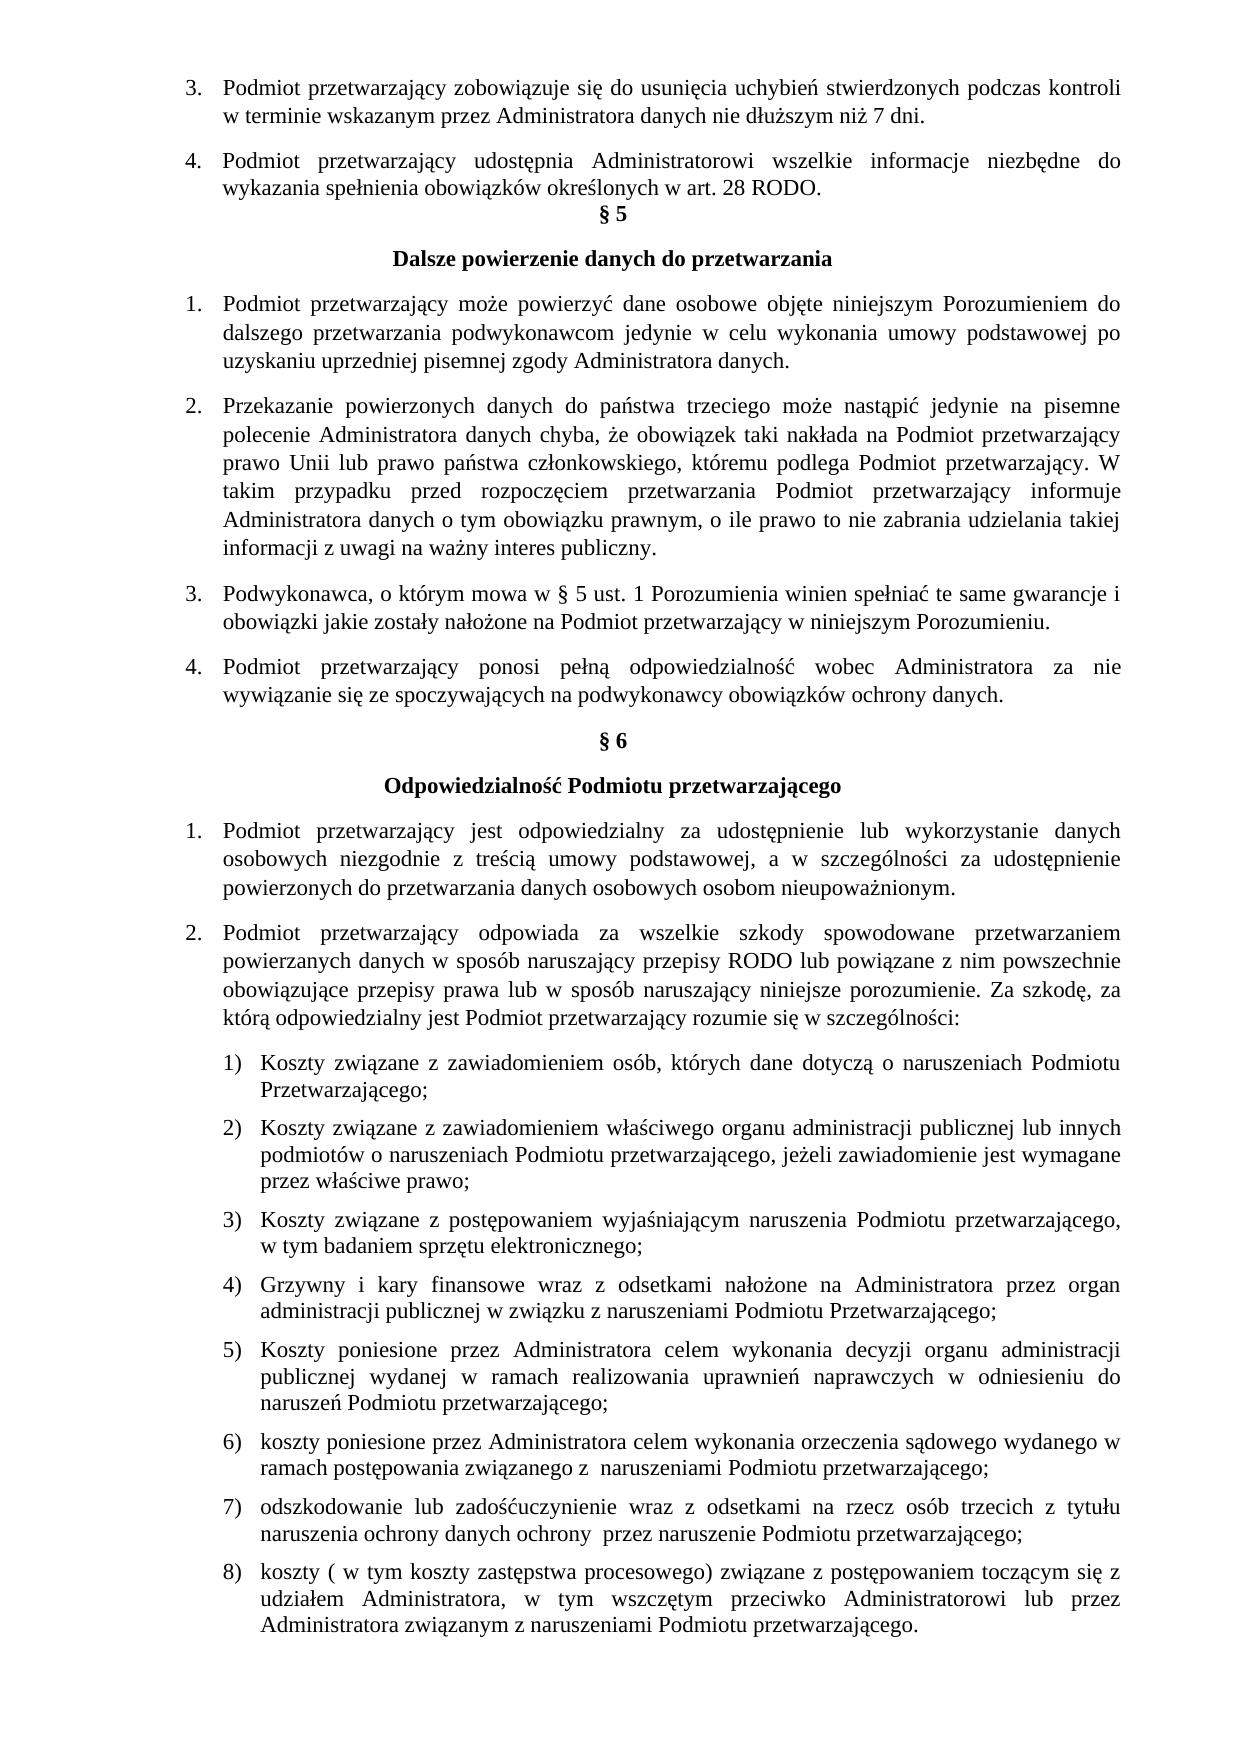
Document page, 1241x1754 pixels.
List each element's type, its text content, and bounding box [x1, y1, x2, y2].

list koszty poniesione przez Administratora celem wykonania orzeczenia sądowego wydanego w ramach postępowania związanego z naruszeniami Podmiotu przetwarzającego; [223, 1428, 1122, 1481]
list Koszty poniesione przez Administratora celem wykonania decyzji organu administracji publicznej wydanej w ramach realizowania uprawnień naprawczych w odniesieniu do naruszeń Podmiotu przetwarzającego; [223, 1336, 1122, 1416]
text § 6 [103, 727, 1122, 753]
list Podmiot przetwarzający ponosi pełną odpowiedzialność wobec Administratora za nie wywiązanie się ze spoczywających na podwykonawcy obowiązków ochrony danych. [185, 653, 1122, 708]
list Podmiot przetwarzający udostępnia Administratorowi wszelkie informacje niezbędne do wykazania spełnienia obowiązków określonych w art. 28 RODO. [185, 147, 1122, 200]
list Koszty związane z zawiadomieniem osób, których dane dotyczą o naruszeniach Podmiotu Przetwarzającego; [223, 1049, 1122, 1102]
list Grzywny i kary finansowe wraz z odsetkami nałożone na Administratora przez organ administracji publicznej w związku z naruszeniami Podmiotu Przetwarzającego; [223, 1271, 1122, 1324]
list koszty ( w tym koszty zastępstwa procesowego) związane z postępowaniem toczącym się z udziałem Administratora, w tym wszczętym przeciwko Administratorowi lub przez Administratora związanym z naruszeniami Podmiotu przetwarzającego. [223, 1558, 1122, 1637]
list Przekazanie powierzonych danych do państwa trzeciego może nastąpić jedynie na pisemne polecenie Administratora danych chyba, że obowiązek taki nakłada na Podmiot przetwarzający prawo Unii lub prawo państwa członkowskiego, któremu podlega Podmiot przetwarzający. W takim przypadku przed rozpoczęciem przetwarzania Podmiot przetwarzający informuje Administratora danych o tym obowiązku prawnym, o ile prawo to nie zabrania udzielania takiej informacji z uwagi na ważny interes publiczny. [185, 392, 1122, 561]
list Koszty związane z postępowaniem wyjaśniającym naruszenia Podmiotu przetwarzającego, w tym badaniem sprzętu elektronicznego; [223, 1206, 1122, 1259]
list Koszty związane z zawiadomieniem właściwego organu administracji publicznej lub innych podmiotów o naruszeniach Podmiotu przetwarzającego, jeżeli zawiadomienie jest wymagane przez właściwe prawo; [223, 1114, 1122, 1193]
list Podmiot przetwarzający może powierzyć dane osobowe objęte niniejszym Porozumieniem do dalszego przetwarzania podwykonawcom jedynie w celu wykonania umowy podstawowej po uzyskaniu uprzedniej pisemnej zgody Administratora danych. [185, 290, 1122, 373]
text Dalsze powierzenie danych do przetwarzania [103, 245, 1122, 272]
list Podmiot przetwarzający jest odpowiedzialny za udostępnienie lub wykorzystanie danych osobowych niezgodnie z treścią umowy podstawowej, a w szczególności za udostępnienie powierzonych do przetwarzania danych osobowych osobom nieupoważnionym. [185, 817, 1122, 900]
text Odpowiedzialność Podmiotu przetwarzającego [103, 772, 1122, 798]
list Podwykonawca, o którym mowa w § 5 ust. 1 Porozumienia winien spełniać te same gwarancje i obowiązki jakie zostały nałożone na Podmiot przetwarzający w niniejszym Porozumieniu. [185, 579, 1122, 634]
list Podmiot przetwarzający odpowiada za wszelkie szkody spowodowane przetwarzaniem powierzanych danych w sposób naruszający przepisy RODO lub powiązane z nim powszechnie obowiązujące przepisy prawa lub w sposób naruszający niniejsze porozumienie. Za szkodę, za którą odpowiedzialny jest Podmiot przetwarzający rozumie się w szczególności: [185, 919, 1122, 1031]
list odszkodowanie lub zadośćuczynienie wraz z odsetkami na rzecz osób trzecich z tytułu naruszenia ochrony danych ochrony przez naruszenie Podmiotu przetwarzającego; [223, 1493, 1122, 1546]
list Podmiot przetwarzający zobowiązuje się do usunięcia uchybień stwierdzonych podczas kontroli w terminie wskazanym przez Administratora danych nie dłuższym niż 7 dni. [185, 74, 1122, 129]
text § 5 [103, 200, 1122, 226]
